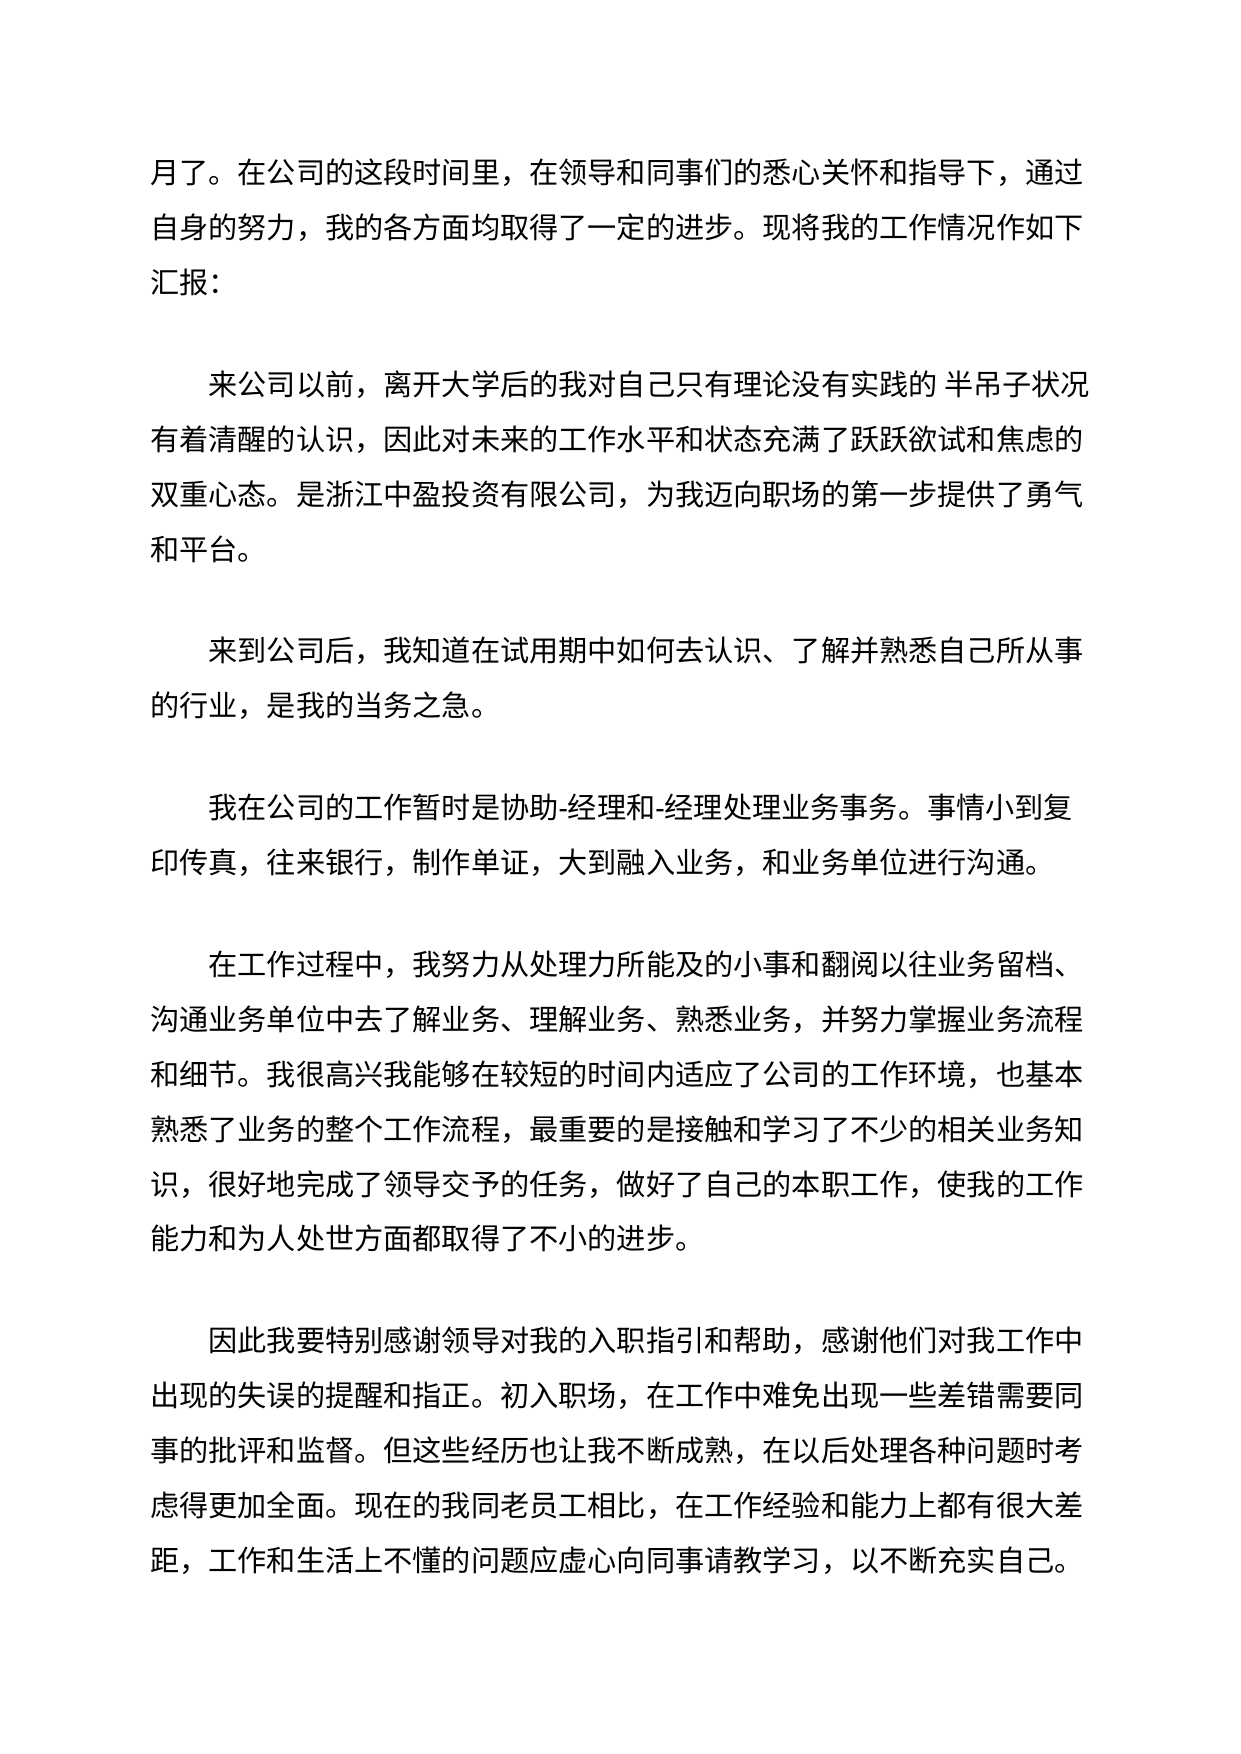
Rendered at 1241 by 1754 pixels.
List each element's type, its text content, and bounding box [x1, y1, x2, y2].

text 因此我要特别感谢领导对我的入职指引和帮助，感谢他们对我工作中出现的失误的提醒和指正。初入职场，在工作中难免出现一些差错需要同事的批评和监督。但这些经历也让我不断成熟，在以后处理各种问题时考虑得更加全面。现在的我同老员工相比，在工作经验和能力上都有很大差距，工作和生活上不懂的问题应虚心向同事请教学习，以不断充实自己。 [150, 1318, 1090, 1579]
text 在工作过程中，我努力从处理力所能及的小事和翻阅以往业务留档、沟通业务单位中去了解业务、理解业务、熟悉业务，并努力掌握业务流程和细节。我很高兴我能够在较短的时间内适应了公司的工作环境，也基本熟悉了业务的整个工作流程，最重要的是接触和学习了不少的相关业务知识，很好地完成了领导交予的任务，做好了自己的本职工作，使我的工作能力和为人处世方面都取得了不小的进步。 [150, 941, 1090, 1258]
text 来公司以前，离开大学后的我对自己只有理论没有实践的 半吊子状况有着清醒的认识，因此对未来的工作水平和状态充满了跃跃欲试和焦虑的双重心态。是浙江中盈投资有限公司，为我迈向职场的第一步提供了勇气和平台。 [150, 362, 1090, 568]
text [150, 150, 1090, 302]
text 来到公司后，我知道在试用期中如何去认识、了解并熟悉自己所从事的行业，是我的当务之急。 [150, 628, 1090, 725]
text 我在公司的工作暂时是协助-经理和-经理处理业务事务。事情小到复印传真，往来银行，制作单证，大到融入业务，和业务单位进行沟通。 [150, 785, 1090, 882]
